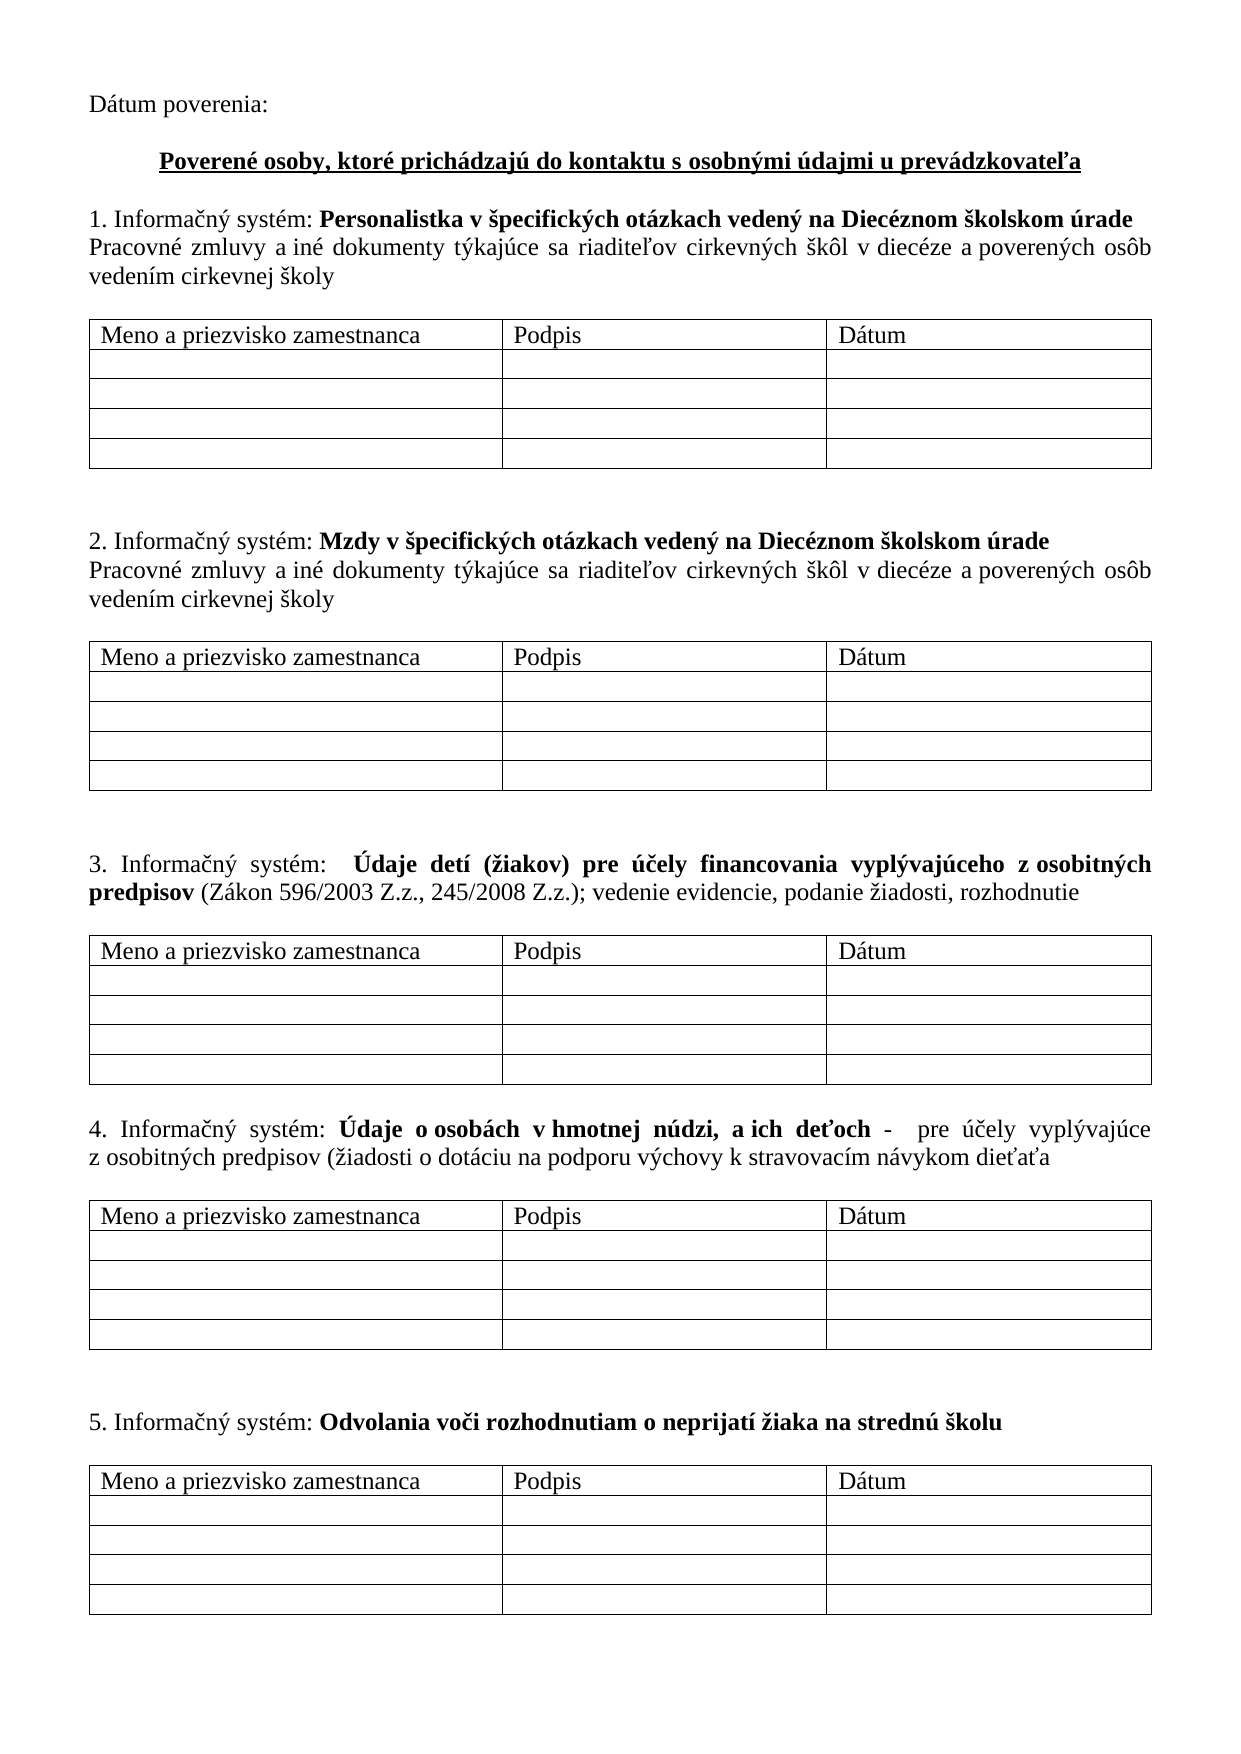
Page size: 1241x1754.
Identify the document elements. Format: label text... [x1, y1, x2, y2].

table_cell [503, 672, 826, 701]
table_cell [827, 996, 1151, 1024]
text 3. Informačný systém: Údaje detí (žiakov) pre účely financovania vyplývajúceho z osobitných predpisov (Zákon 596/2003 Z.z., 245/2008 Z.z.); vedenie evidencie, podanie žiadosti, rozhodnutie [89, 849, 1152, 906]
table_cell [827, 672, 1151, 701]
table_cell [503, 1261, 826, 1289]
text 4. Informačný systém: Údaje o osobách v hmotnej núdzi, a ich deťoch - pre účely vyplývajúce z osobitných predpisov (žiadosti o dotáciu na podporu výchovy k stravovacím návykom dieťaťa [89, 1114, 1152, 1171]
table_cell [503, 1231, 826, 1259]
table_cell [827, 702, 1151, 731]
table_cell [90, 966, 502, 994]
table_cell [827, 732, 1151, 760]
table_cell [503, 1320, 826, 1349]
table_cell [827, 1320, 1151, 1349]
table_cell [90, 1055, 502, 1084]
table_header Podpis [503, 1201, 826, 1230]
table_cell [503, 1496, 826, 1524]
table_cell [503, 732, 826, 760]
text Dátum poverenia: [89, 89, 1152, 117]
table_cell [827, 1555, 1151, 1584]
table_header Podpis [503, 1466, 826, 1495]
table_cell [503, 1526, 826, 1554]
table_cell [503, 702, 826, 731]
table_cell [90, 1526, 502, 1554]
table_cell [827, 1526, 1151, 1554]
table_cell [827, 1585, 1151, 1614]
text 5. Informačný systém: Odvolania voči rozhodnutiam o neprijatí žiaka na strednú školu [89, 1407, 1152, 1436]
text Pracovné zmluvy a iné dokumenty týkajúce sa riaditeľov cirkevných škôl v diecéze a poverených osôb vedením cirkevnej školy [89, 555, 1152, 612]
table_cell [503, 1290, 826, 1319]
table_header Dátum [827, 936, 1151, 965]
table_cell [827, 1261, 1151, 1289]
table_header Dátum [827, 320, 1151, 348]
table_cell [827, 379, 1151, 408]
table_cell [503, 379, 826, 408]
table_cell [90, 761, 502, 790]
table_header Meno a priezvisko zamestnanca [90, 936, 502, 965]
table_cell [503, 1555, 826, 1584]
table_header Meno a priezvisko zamestnanca [90, 320, 502, 348]
table_cell [503, 761, 826, 790]
table_cell [90, 350, 502, 378]
table_header Meno a priezvisko zamestnanca [90, 642, 502, 671]
table_header Dátum [827, 1201, 1151, 1230]
table_header Dátum [827, 1466, 1151, 1495]
table_cell [503, 1025, 826, 1054]
table_cell [503, 409, 826, 438]
table_header Podpis [503, 936, 826, 965]
table_cell [90, 1290, 502, 1319]
table_cell [503, 1585, 826, 1614]
table_cell [90, 379, 502, 408]
table_cell [90, 996, 502, 1024]
table_cell [90, 439, 502, 468]
table_cell [90, 672, 502, 701]
table_cell [827, 1231, 1151, 1259]
text 1. Informačný systém: Personalistka v špecifických otázkach vedený na Diecéznom školskom úrade [89, 204, 1152, 232]
table_cell [90, 1320, 502, 1349]
table_header Meno a priezvisko zamestnanca [90, 1201, 502, 1230]
table_cell [503, 1055, 826, 1084]
table_header Dátum [827, 642, 1151, 671]
table_cell [827, 439, 1151, 468]
table_cell [90, 732, 502, 760]
table_cell [90, 702, 502, 731]
table_cell [827, 350, 1151, 378]
table_header Meno a priezvisko zamestnanca [90, 1466, 502, 1495]
table_cell [827, 761, 1151, 790]
table_cell [827, 1025, 1151, 1054]
table_cell [90, 1585, 502, 1614]
table_cell [503, 350, 826, 378]
table_cell [503, 439, 826, 468]
text Pracovné zmluvy a iné dokumenty týkajúce sa riaditeľov cirkevných škôl v diecéze a poverených osôb vedením cirkevnej školy [89, 232, 1152, 290]
table_cell [90, 409, 502, 438]
table_cell [90, 1231, 502, 1259]
table_cell [503, 966, 826, 994]
table_cell [90, 1496, 502, 1524]
text 2. Informačný systém: Mzdy v špecifických otázkach vedený na Diecéznom školskom úrade [89, 526, 1152, 555]
table_cell [90, 1555, 502, 1584]
table_header Podpis [503, 642, 826, 671]
table_header Podpis [503, 320, 826, 348]
table_cell [827, 1496, 1151, 1524]
table_cell [827, 1055, 1151, 1084]
text Poverené osoby, ktoré prichádzajú do kontaktu s osobnými údajmi u prevádzkovateľa [89, 146, 1152, 175]
table_cell [827, 409, 1151, 438]
table_cell [827, 966, 1151, 994]
table_cell [503, 996, 826, 1024]
table_cell [90, 1261, 502, 1289]
table_cell [90, 1025, 502, 1054]
table_cell [827, 1290, 1151, 1319]
